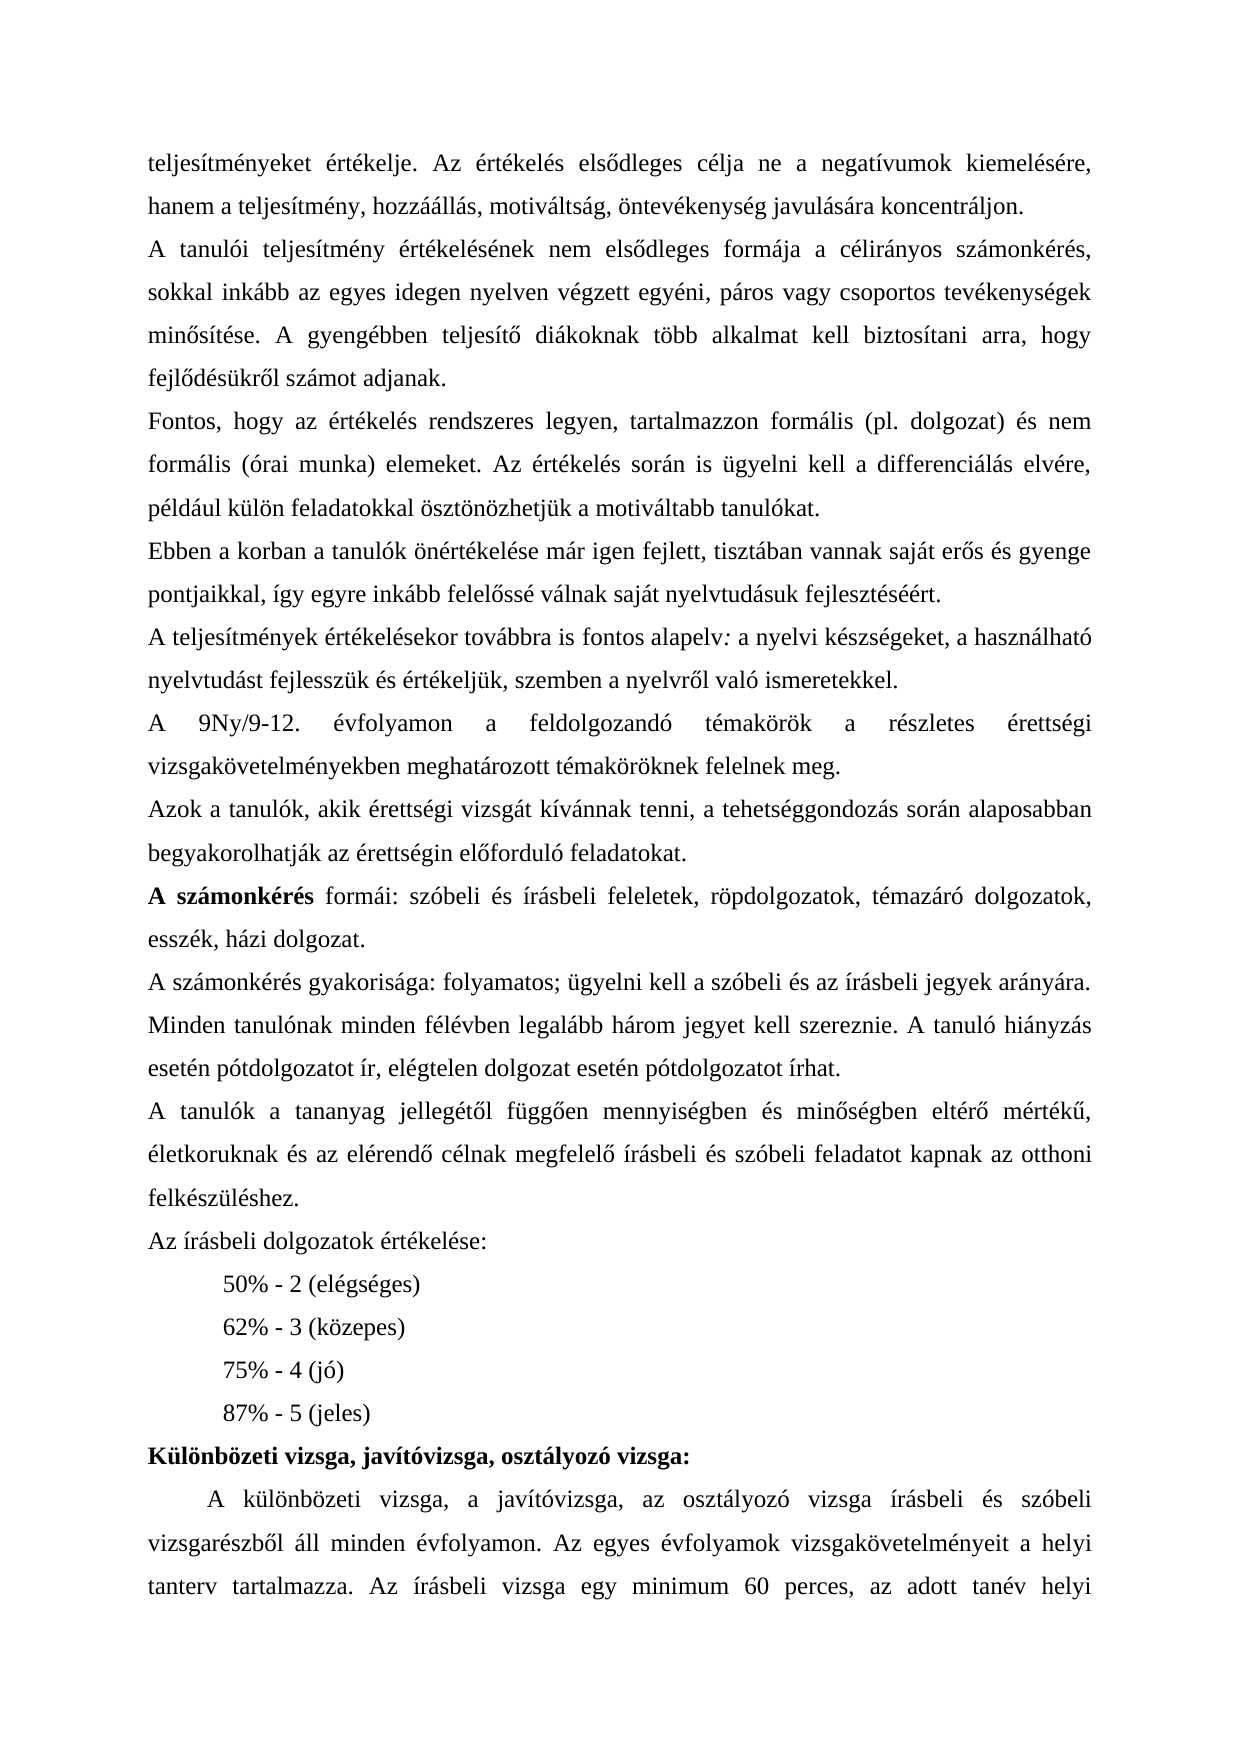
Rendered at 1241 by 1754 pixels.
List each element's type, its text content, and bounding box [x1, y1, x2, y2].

text A számonkérés gyakorisága: folyamatos; ügyelni kell a szóbeli és az írásbeli jegyek arányára. Minden tanulónak minden félévben legalább három jegyet kell szereznie. A tanuló hiányzás esetén pótdolgozatot ír, elégtelen dolgozat esetén pótdolgozatot írhat. [148, 967, 1093, 1082]
text A tanulói teljesítmény értékelésének nem elsődleges formája a célirányos számonkérés, sokkal inkább az egyes idegen nyelven végzett egyéni, páros vagy csoportos tevékenységek minősítése. A gyengébben teljesítő diákoknak több alkalmat kell biztosítani arra, hogy fejlődésükről számot adjanak. [148, 234, 1093, 392]
text A teljesítmények értékelésekor továbbra is fontos alapelv: a nyelvi készségeket, a használható nyelvtudást fejlesszük és értékeljük, szemben a nyelvről való ismeretekkel. [148, 622, 1093, 694]
text Az írásbeli dolgozatok értékelése: [148, 1226, 1093, 1254]
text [148, 148, 1093, 219]
text 50% - 2 (elégséges) [223, 1269, 1093, 1298]
text 87% - 5 (jeles) [223, 1398, 1093, 1427]
text 62% - 3 (közepes) [223, 1312, 1093, 1341]
text Azok a tanulók, akik érettségi vizsgát kívánnak tenni, a tehetséggondozás során alaposabban begyakorolhatják az érettségin előforduló feladatokat. [148, 794, 1093, 866]
text A számonkérés formái: szóbeli és írásbeli feleletek, röpdolgozatok, témazáró dolgozatok, esszék, házi dolgozat. [148, 881, 1093, 953]
text Fontos, hogy az értékelés rendszeres legyen, tartalmazzon formális (pl. dolgozat) és nem formális (órai munka) elemeket. Az értékelés során is ügyelni kell a differenciálás elvére, például külön feladatokkal ösztönözhetjük a motiváltabb tanulókat. [148, 406, 1093, 521]
text Ebben a korban a tanulók önértékelése már igen fejlett, tisztában vannak saját erős és gyenge pontjaikkal, így egyre inkább felelőssé válnak saját nyelvtudásuk fejlesztéséért. [148, 536, 1093, 608]
text 75% - 4 (jó) [223, 1355, 1093, 1384]
text Különbözeti vizsga, javítóvizsga, osztályozó vizsga: [148, 1441, 1093, 1470]
text A 9Ny/9-12. évfolyamon a feldolgozandó témakörök a részletes érettségi vizsgakövetelményekben meghatározott témaköröknek felelnek meg. [148, 708, 1093, 780]
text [148, 1484, 1093, 1599]
text A tanulók a tananyag jellegétől függően mennyiségben és minőségben eltérő mértékű, életkoruknak és az elérendő célnak megfelelő írásbeli és szóbeli feladatot kapnak az otthoni felkészüléshez. [148, 1096, 1093, 1211]
